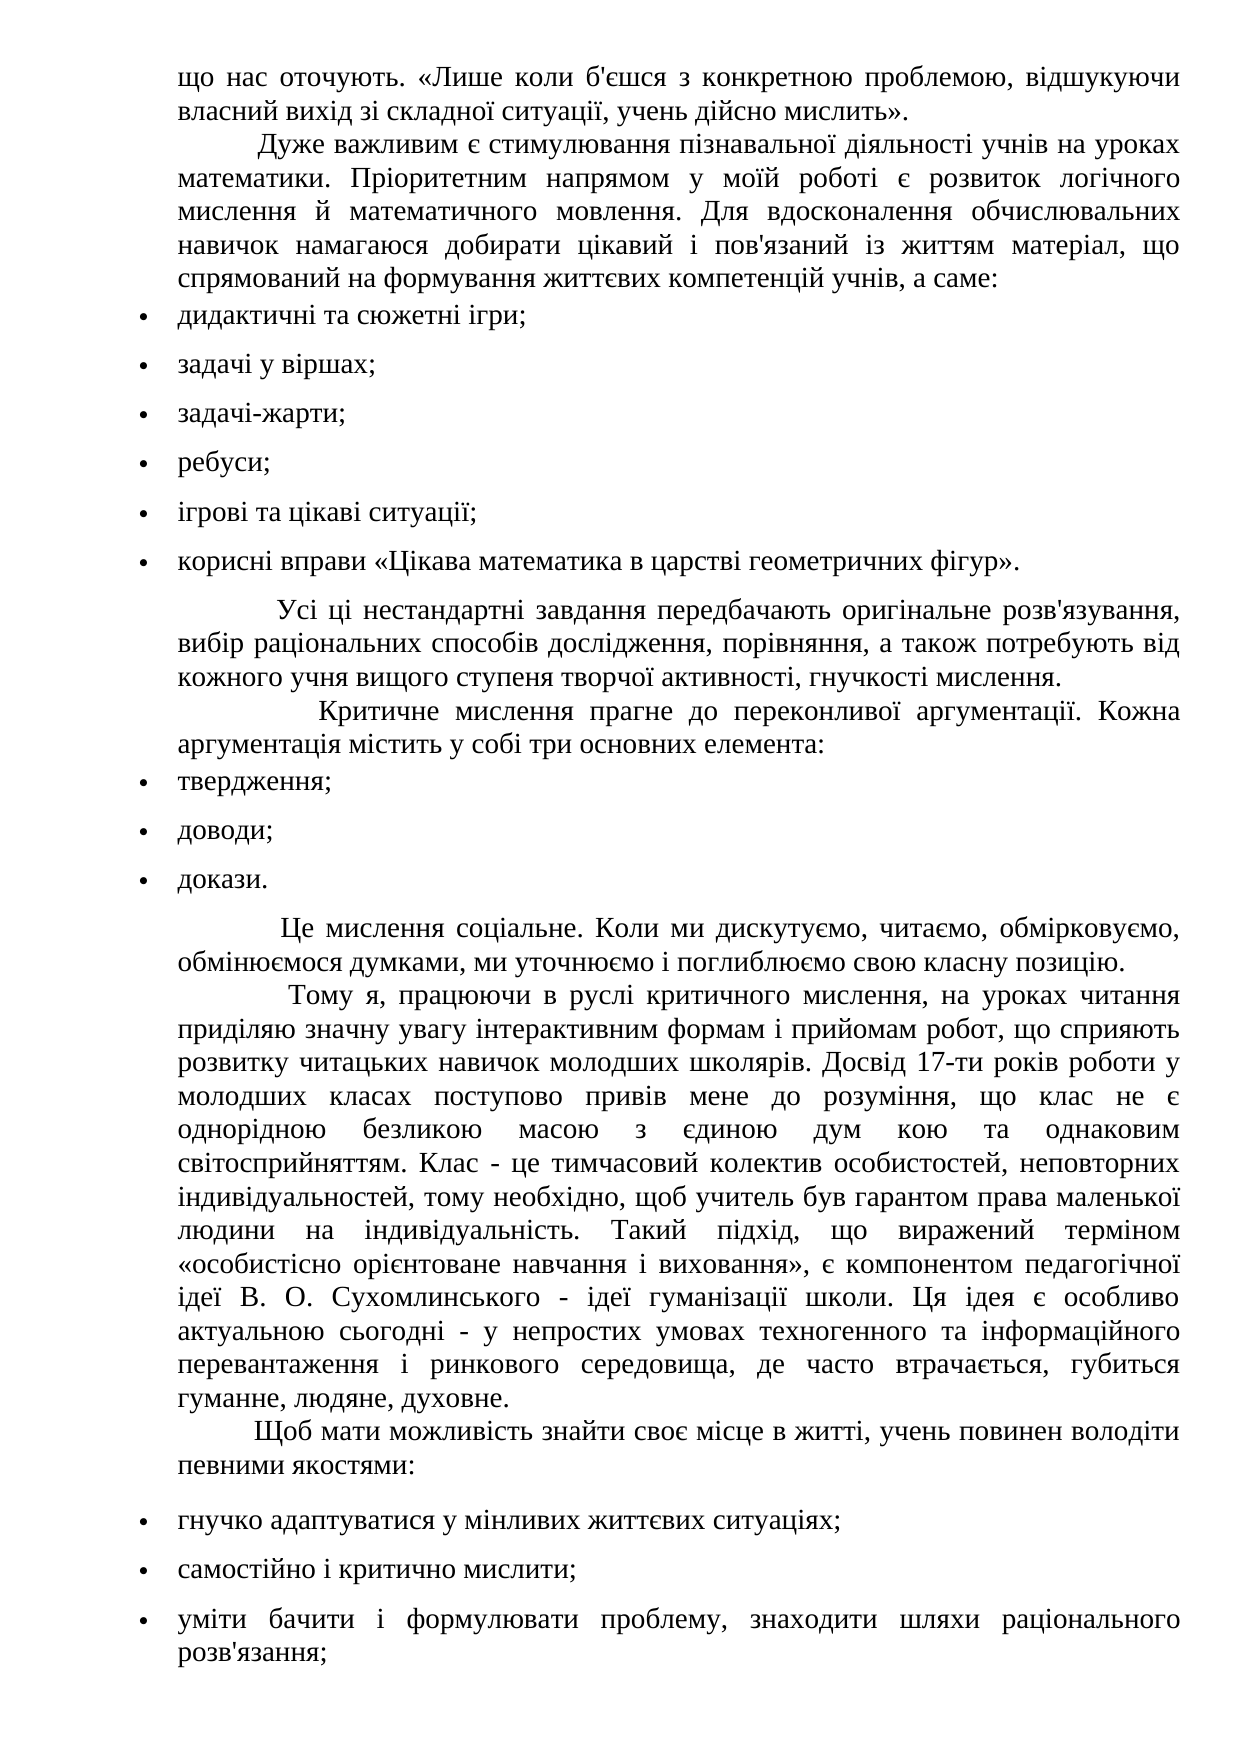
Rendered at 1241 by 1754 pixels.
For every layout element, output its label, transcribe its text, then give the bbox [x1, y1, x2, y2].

list задачі у віршах; [140, 346, 1181, 380]
text Усі ці нестандартні завдання передбачають оригінальне розв'язування, вибір раціональних способів дослідження, порівняння, а також потребують від кожного учня вищого ступеня творчої активності, гнучкості мислення. [177, 592, 1181, 693]
text Дуже важливим є стимулювання пізнавальної діяльності учнів на уроках математики. Пріоритетним напрямом у моїй роботі є розвиток логічного мислення й математичного мовлення. Для вдосконалення обчислювальних навичок намагаюся добирати цікавий і пов'язаний із життям матеріал, що спрямований на формування життєвих компетенцій учнів, а саме: [177, 126, 1181, 294]
list ігрові та цікаві ситуації; [140, 494, 1181, 527]
list дидактичні та сюжетні ігри; [140, 297, 1181, 331]
list самостійно і критично мислити; [140, 1552, 1181, 1585]
list задачі-жарти; [140, 395, 1181, 429]
list корисні вправи «Цікава математика в царстві геометричних фігур». [140, 543, 1181, 576]
list уміти бачити і формулювати проблему, знаходити шляхи раціонального розв'язання; [140, 1601, 1181, 1668]
list докази. [140, 861, 1181, 895]
list ребуси; [140, 444, 1181, 478]
list твердження; [140, 763, 1181, 796]
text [177, 59, 1181, 126]
list гнучко адаптуватися у мінливих життєвих ситуаціях; [140, 1502, 1181, 1536]
list доводи; [140, 812, 1181, 846]
text Щоб мати можливість знайти своє місце в житті, учень повинен володіти певними якостями: [177, 1413, 1181, 1481]
text Критичне мислення прагне до переконливої аргументації. Кожна аргументація містить у собі три основних елемента: [177, 693, 1181, 760]
text Тому я, працюючи в руслі критичного мислення, на уроках читання приділяю значну увагу інтерактивним формам і прийомам робот, що сприяють розвитку читацьких навичок молодших школярів. Досвід 17-ти років роботи у молодших класах поступово привів мене до розуміння, що клас не є однорідною безликою масою з єдиною дум кою та однаковим світосприйняттям. Клас - це тимчасовий колектив особистостей, неповторних індивідуальностей, тому необхідно, щоб учитель був гарантом права маленької людини на індивідуальність. Такий підхід, що виражений терміном «особистісно орієнтоване навчання і виховання», є компонентом педагогічної ідеї В. О. Сухомлинського - ідеї гуманізації школи. Ця ідея є особливо актуальною сьогодні - у непростих умовах техногенного та інформаційного перевантаження і ринкового середовища, де часто втрачається, губиться гуманне, людяне, духовне. [177, 977, 1181, 1413]
text Це мислення соціальне. Коли ми дискутуємо, читаємо, обмірковуємо, обмінюємося думками, ми уточнюємо і поглиблюємо свою класну позицію. [177, 910, 1181, 977]
